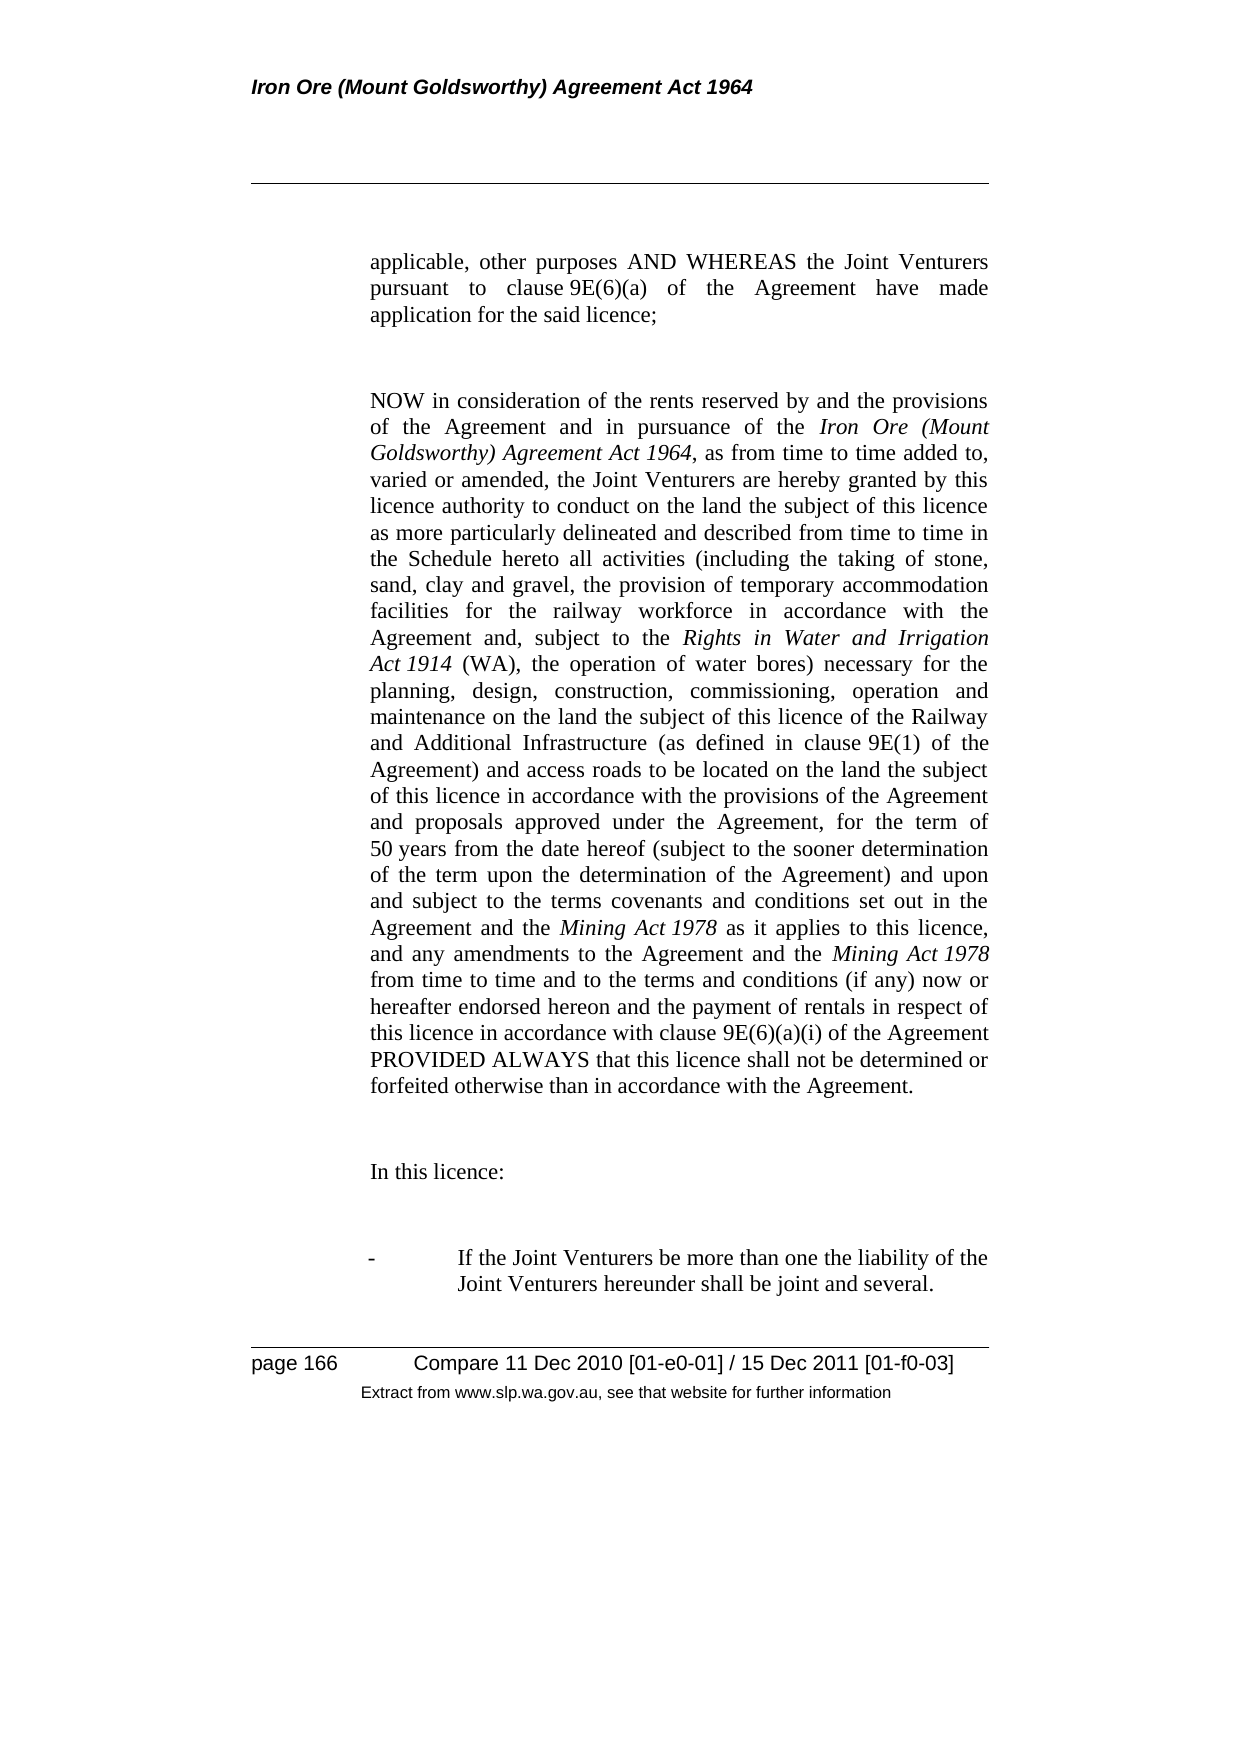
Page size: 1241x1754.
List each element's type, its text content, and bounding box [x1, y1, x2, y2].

text In this licence: [370, 1158, 989, 1184]
text - If the Joint Venturers be more than one the liability of the Joint Venturers hereunder shall be joint and several. [368, 1244, 989, 1297]
text NOW in consideration of the rents reserved by and the provisions of the Agreement and in pursuance of the Iron Ore (Mount Goldsworthy) Agreement Act 1964, as from time to time added to, varied or amended, the Joint Venturers are hereby granted by this licence authority to conduct on the land the subject of this licence as more particularly delineated and described from time to time in the Schedule hereto all activities (including the taking of stone, sand, clay and gravel, the provision of temporary accommodation facilities for the railway workforce in accordance with the Agreement and, subject to the Rights in Water and Irrigation Act 1914 (WA), the operation of water bores) necessary for the planning, design, construction, commissioning, operation and maintenance on the land the subject of this licence of the Railway and Additional Infrastructure (as defined in clause 9E(1) of the Agreement) and access roads to be located on the land the subject of this licence in accordance with the provisions of the Agreement and proposals approved under the Agreement, for the term of 50 years from the date hereof (subject to the sooner determination of the term upon the determination of the Agreement) and upon and subject to the terms covenants and conditions set out in the Agreement and the Mining Act 1978 as it applies to this licence, and any amendments to the Agreement and the Mining Act 1978 from time to time and to the terms and conditions (if any) now or hereafter endorsed hereon and the payment of rentals in respect of this licence in accordance with clause 9E(6)(a)(i) of the Agreement PROVIDED ALWAYS that this licence shall not be determined or forfeited otherwise than in accordance with the Agreement. [370, 387, 989, 1098]
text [370, 248, 989, 327]
